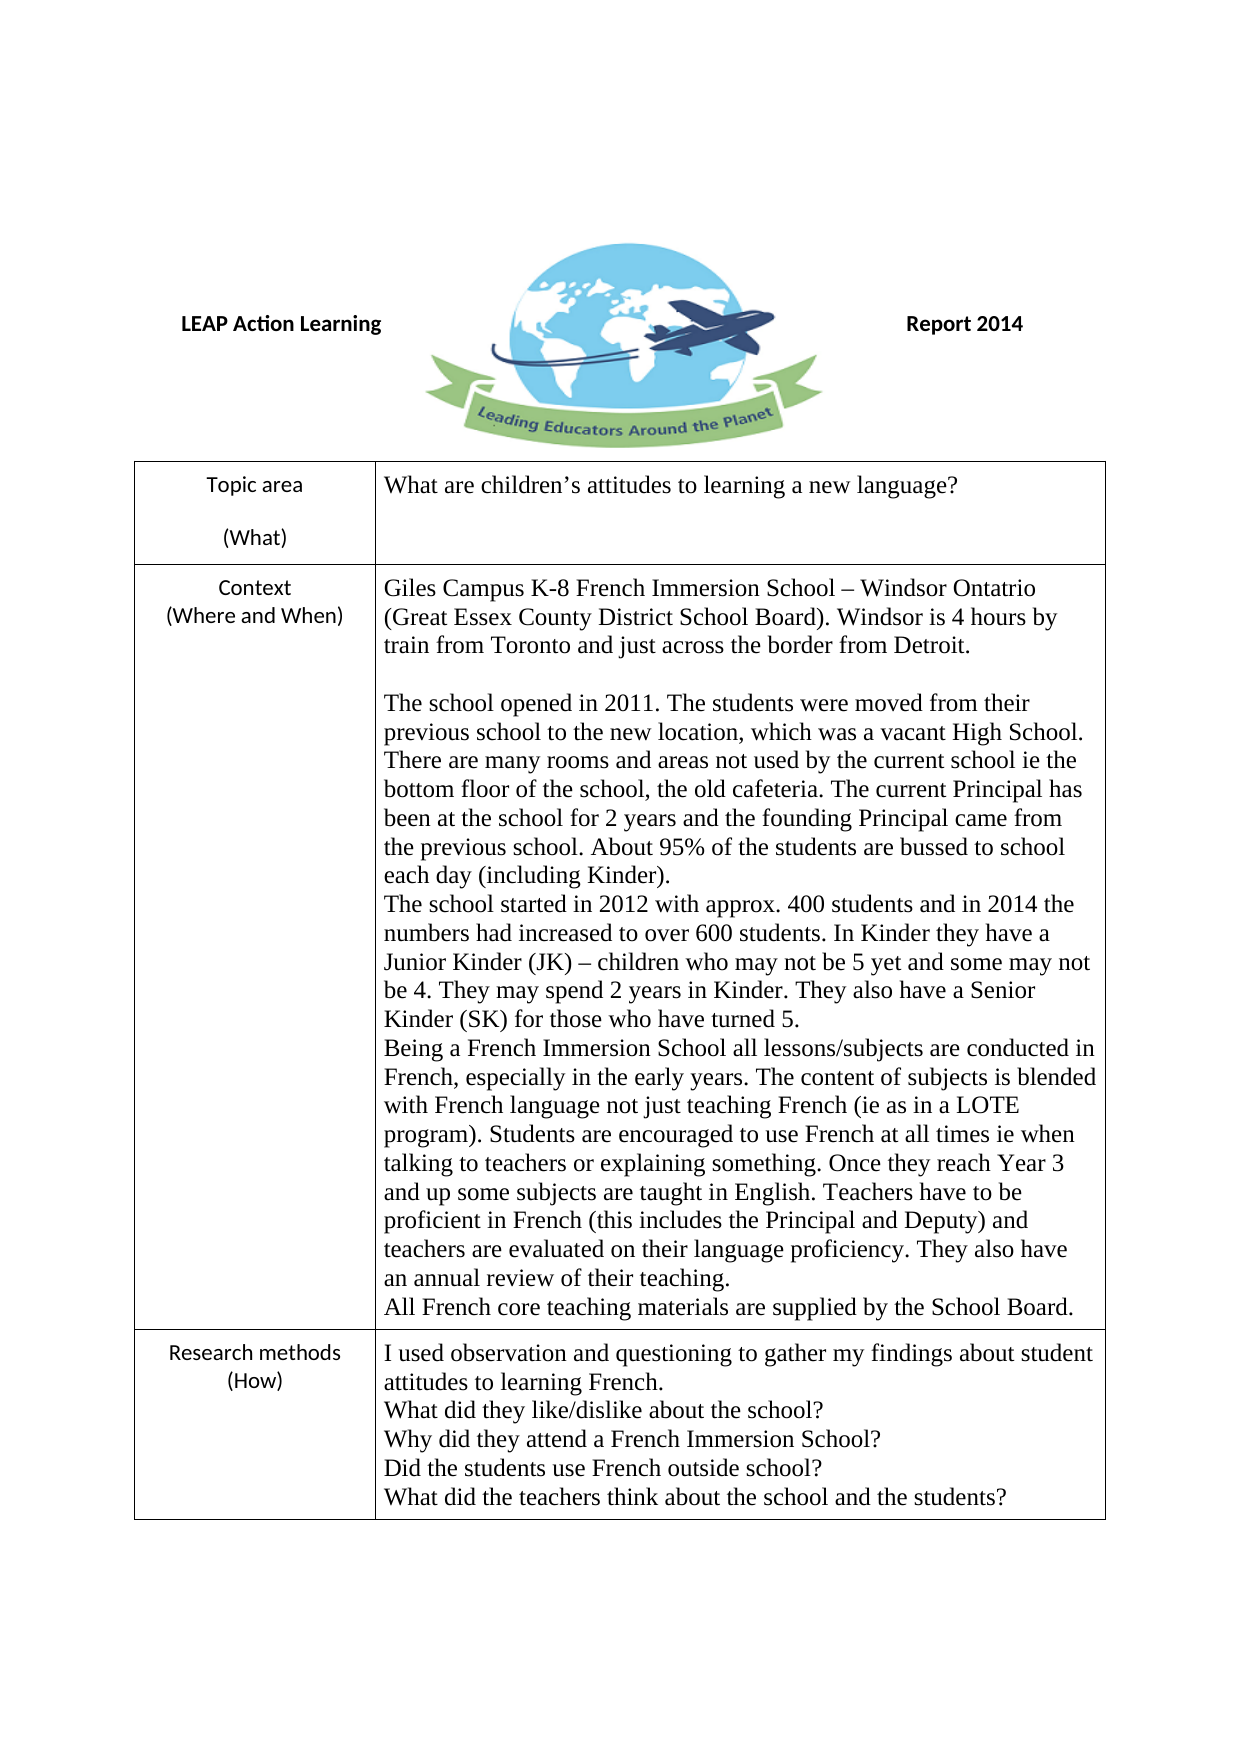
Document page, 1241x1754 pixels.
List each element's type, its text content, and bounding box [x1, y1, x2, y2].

table_cell I used observation and questioning to gather my findings about student attitudes to learning French. What did they like/dislike about the school? Why did they attend a French Immersion School? Did the students use French outside school? What did the teachers think about the school and the students? [376, 1330, 1105, 1519]
table_cell Giles Campus K-8 French Immersion School – Windsor Ontatrio (Great Essex County District School Board). Windsor is 4 hours by train from Toronto and just across the border from Detroit. The school opened in 2011. The students were moved from their previous school to the new location, which was a vacant High School. There are many rooms and areas not used by the current school ie the bottom floor of the school, the old cafeteria. The current Principal has been at the school for 2 years and the founding Principal came from the previous school. About 95% of the students are bussed to school each day (including Kinder). The school started in 2012 with approx. 400 students and in 2014 the numbers had increased to over 600 students. In Kinder they have a Junior Kinder (JK) – children who may not be 5 yet and some may not be 4. They may spend 2 years in Kinder. They also have a Senior Kinder (SK) for those who have turned 5. Being a French Immersion School all lessons/subjects are conducted in French, especially in the early years. The content of subjects is blended with French language not just teaching French (ie as in a LOTE program). Students are encouraged to use French at all times ie when talking to teachers or explaining something. Once they reach Year 3 and up some subjects are taught in English. Teachers have to be proficient in French (this includes the Principal and Deputy) and teachers are evaluated on their language proficiency. They also have an annual review of their teaching. All French core teaching materials are supplied by the School Board. [376, 565, 1105, 1329]
table_cell Context (Where and When) [135, 565, 375, 1329]
table_header Topic area (What) [135, 462, 375, 563]
table_header What are children’s attitudes to learning a new language? [376, 462, 1105, 563]
picture [417, 237, 833, 455]
table_cell Research methods (How) [135, 1330, 375, 1519]
text LEAP Action Learning Report 2014 [833, 309, 1090, 337]
text LEAP Action Learning Report 2014 [150, 309, 417, 337]
